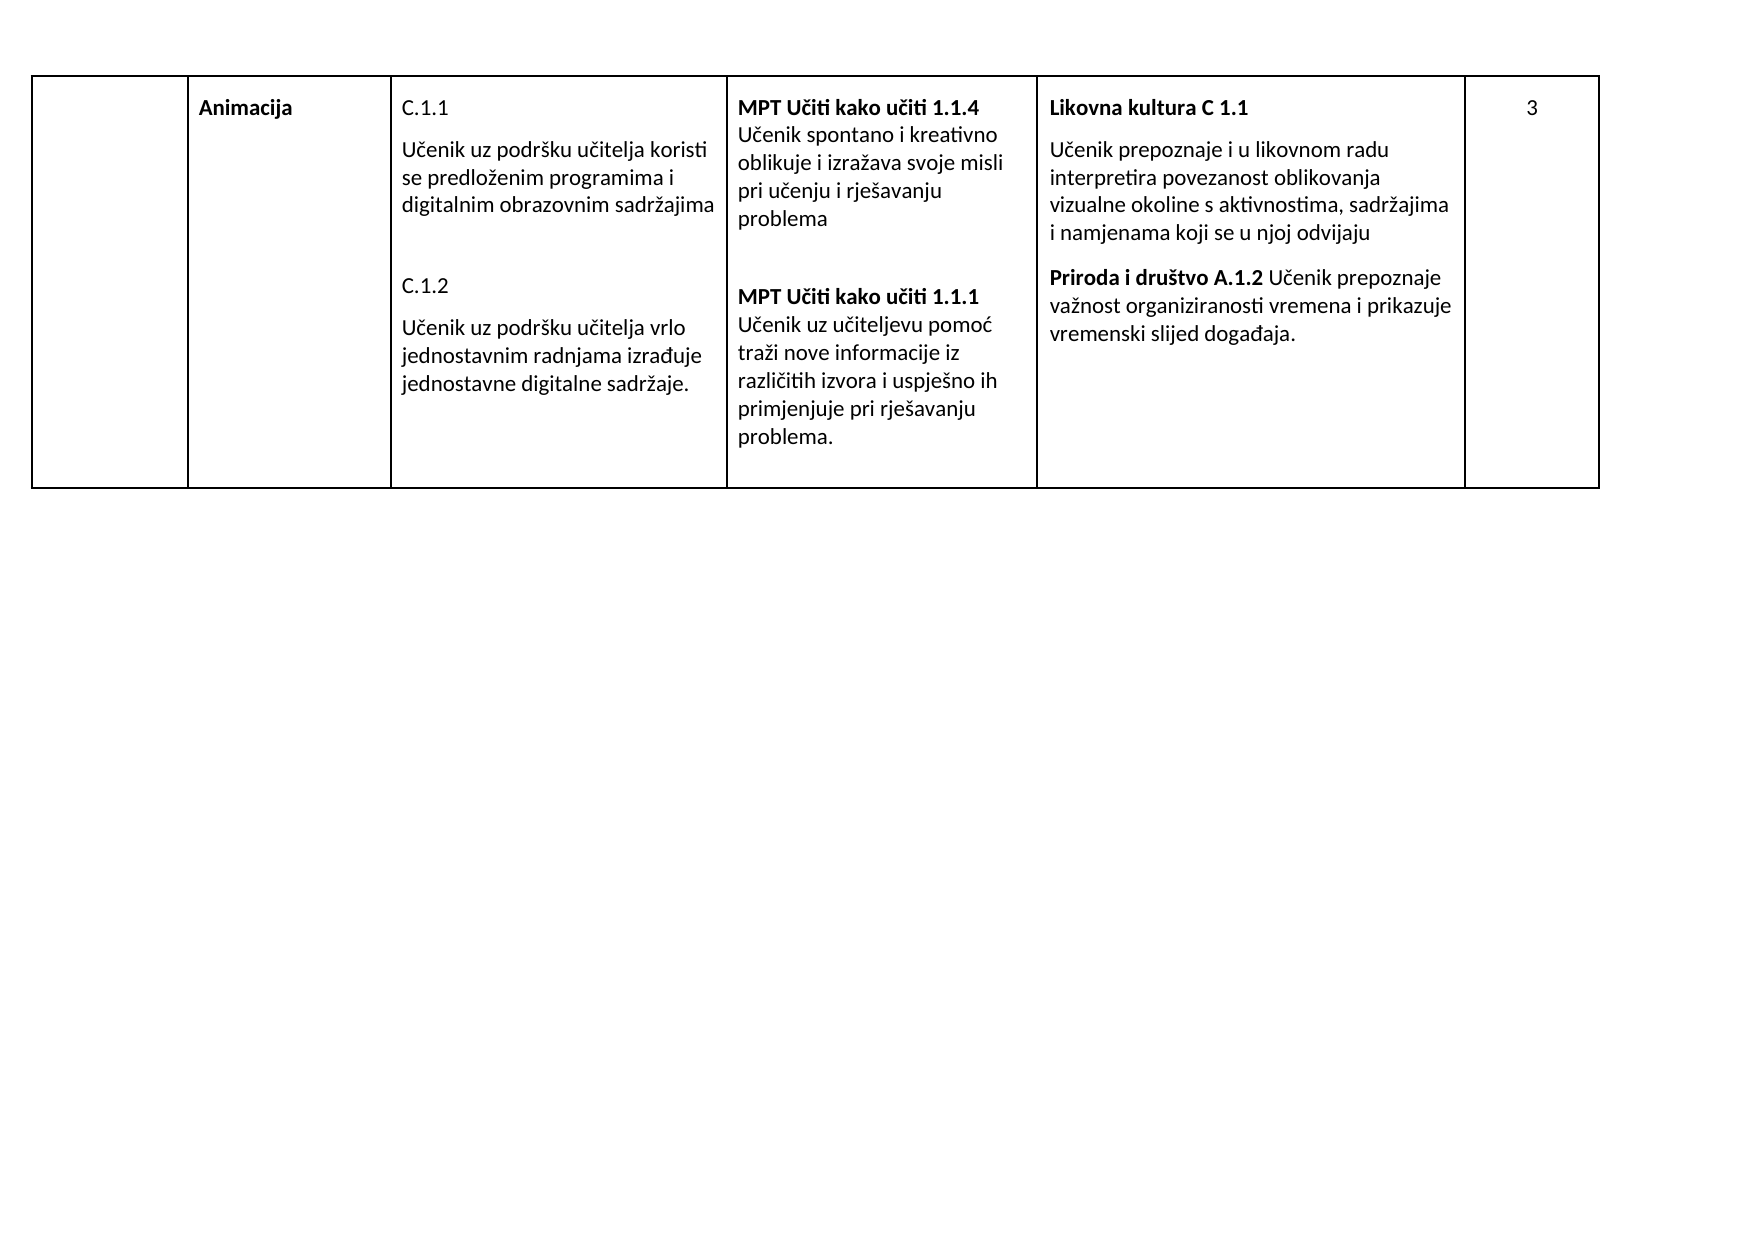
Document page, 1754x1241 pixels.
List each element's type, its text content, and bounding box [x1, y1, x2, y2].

table_cell Animacija [189, 77, 390, 487]
table_cell MPT Učiti kako učiti 1.1.4 Učenik spontano i kreativno oblikuje i izražava svoje misli pri učenju i rješavanju problema MPT Učiti kako učiti 1.1.1 Učenik uz učiteljevu pomoć traži nove informacije iz različitih izvora i uspješno ih primjenjuje pri rješavanju problema. [728, 77, 1036, 487]
table_cell C.1.1 Učenik uz podršku učitelja koristi se predloženim programima i digitalnim obrazovnim sadržajima C.1.2 Učenik uz podršku učitelja vrlo jednostavnim radnjama izrađuje jednostavne digitalne sadržaje. [392, 77, 726, 487]
table_cell 3 [1466, 77, 1598, 487]
table_cell [33, 77, 187, 487]
table_cell Likovna kultura C 1.1 Učenik prepoznaje i u likovnom radu interpretira povezanost oblikovanja vizualne okoline s aktivnostima, sadržajima i namjenama koji se u njoj odvijaju Priroda i društvo A.1.2 Učenik prepoznaje važnost organiziranosti vremena i prikazuje vremenski slijed događaja. [1038, 77, 1464, 487]
